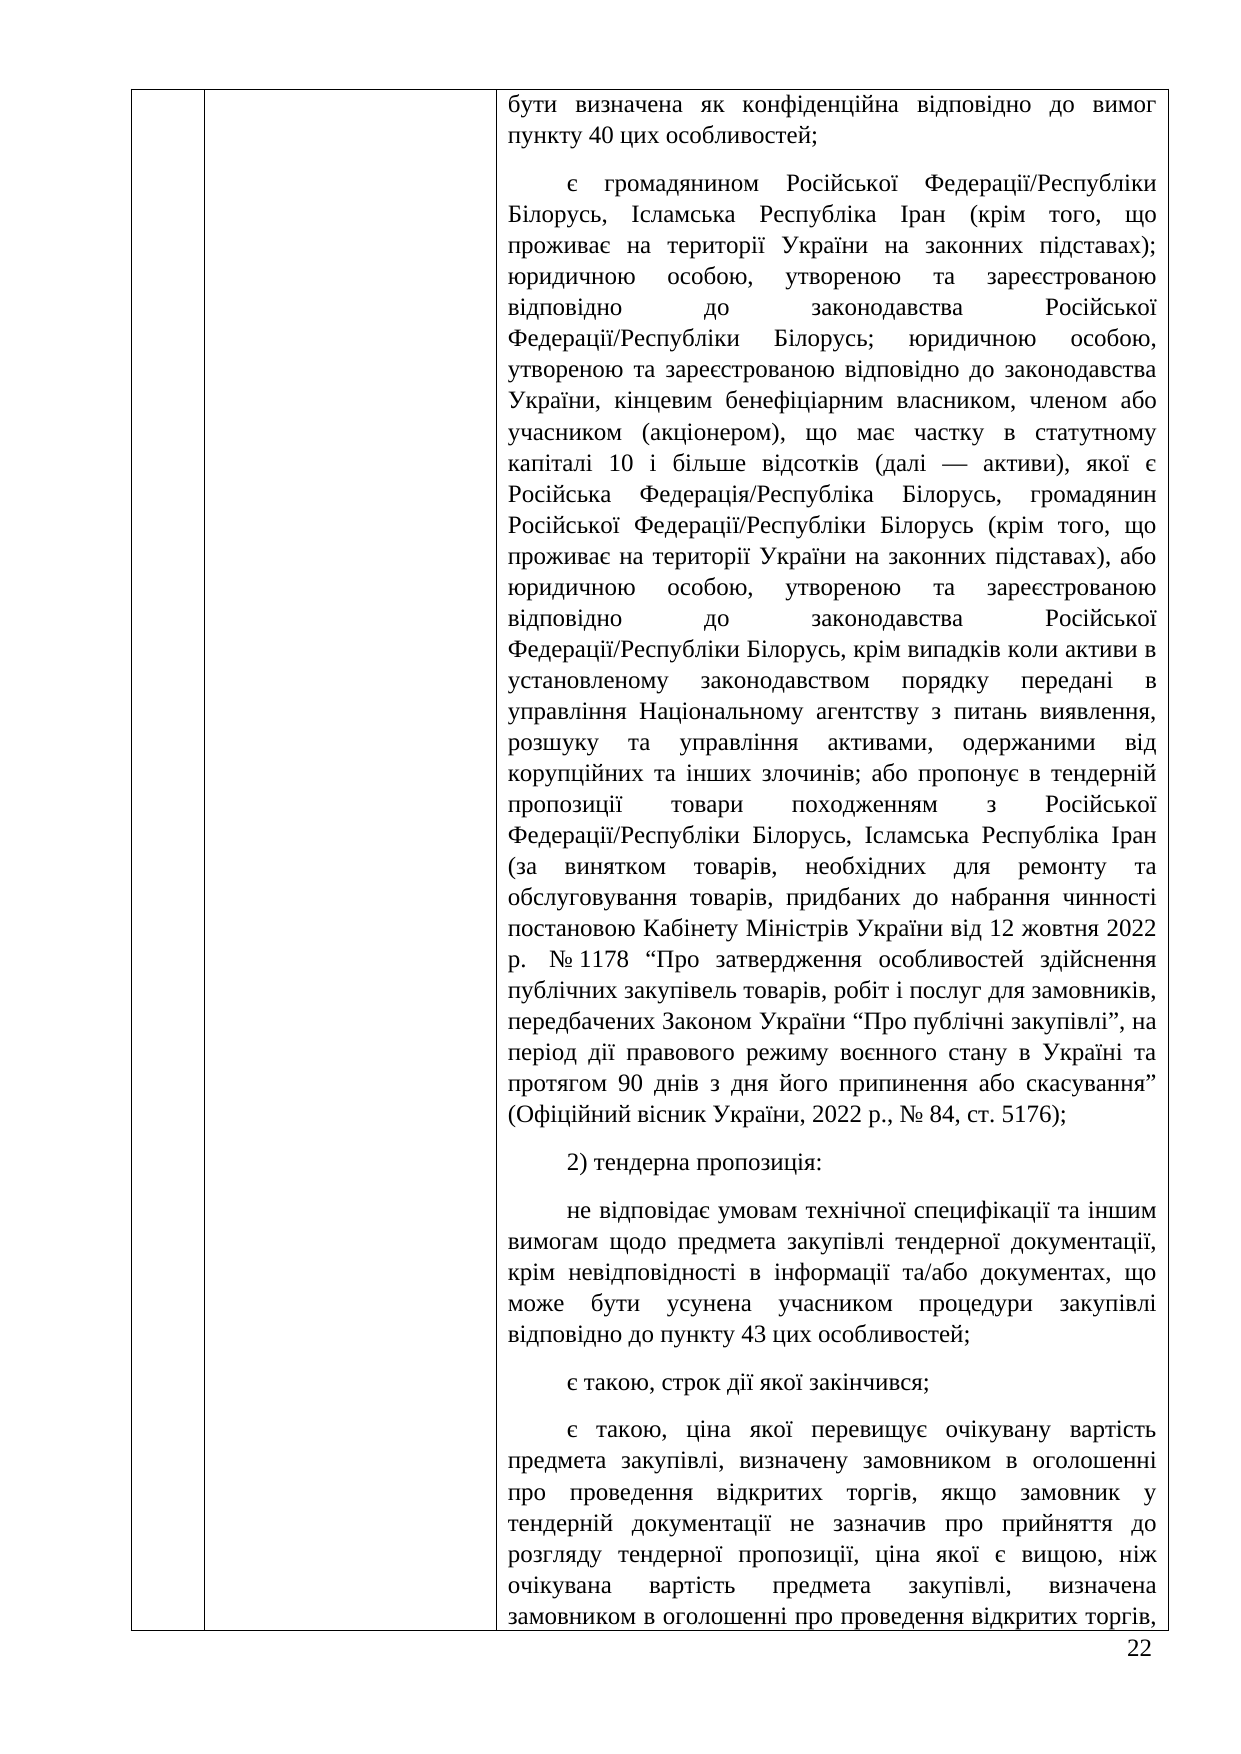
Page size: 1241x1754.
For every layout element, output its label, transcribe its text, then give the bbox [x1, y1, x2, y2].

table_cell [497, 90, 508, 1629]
table_cell 3 [132, 90, 204, 1629]
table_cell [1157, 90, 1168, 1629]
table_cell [205, 90, 496, 1629]
